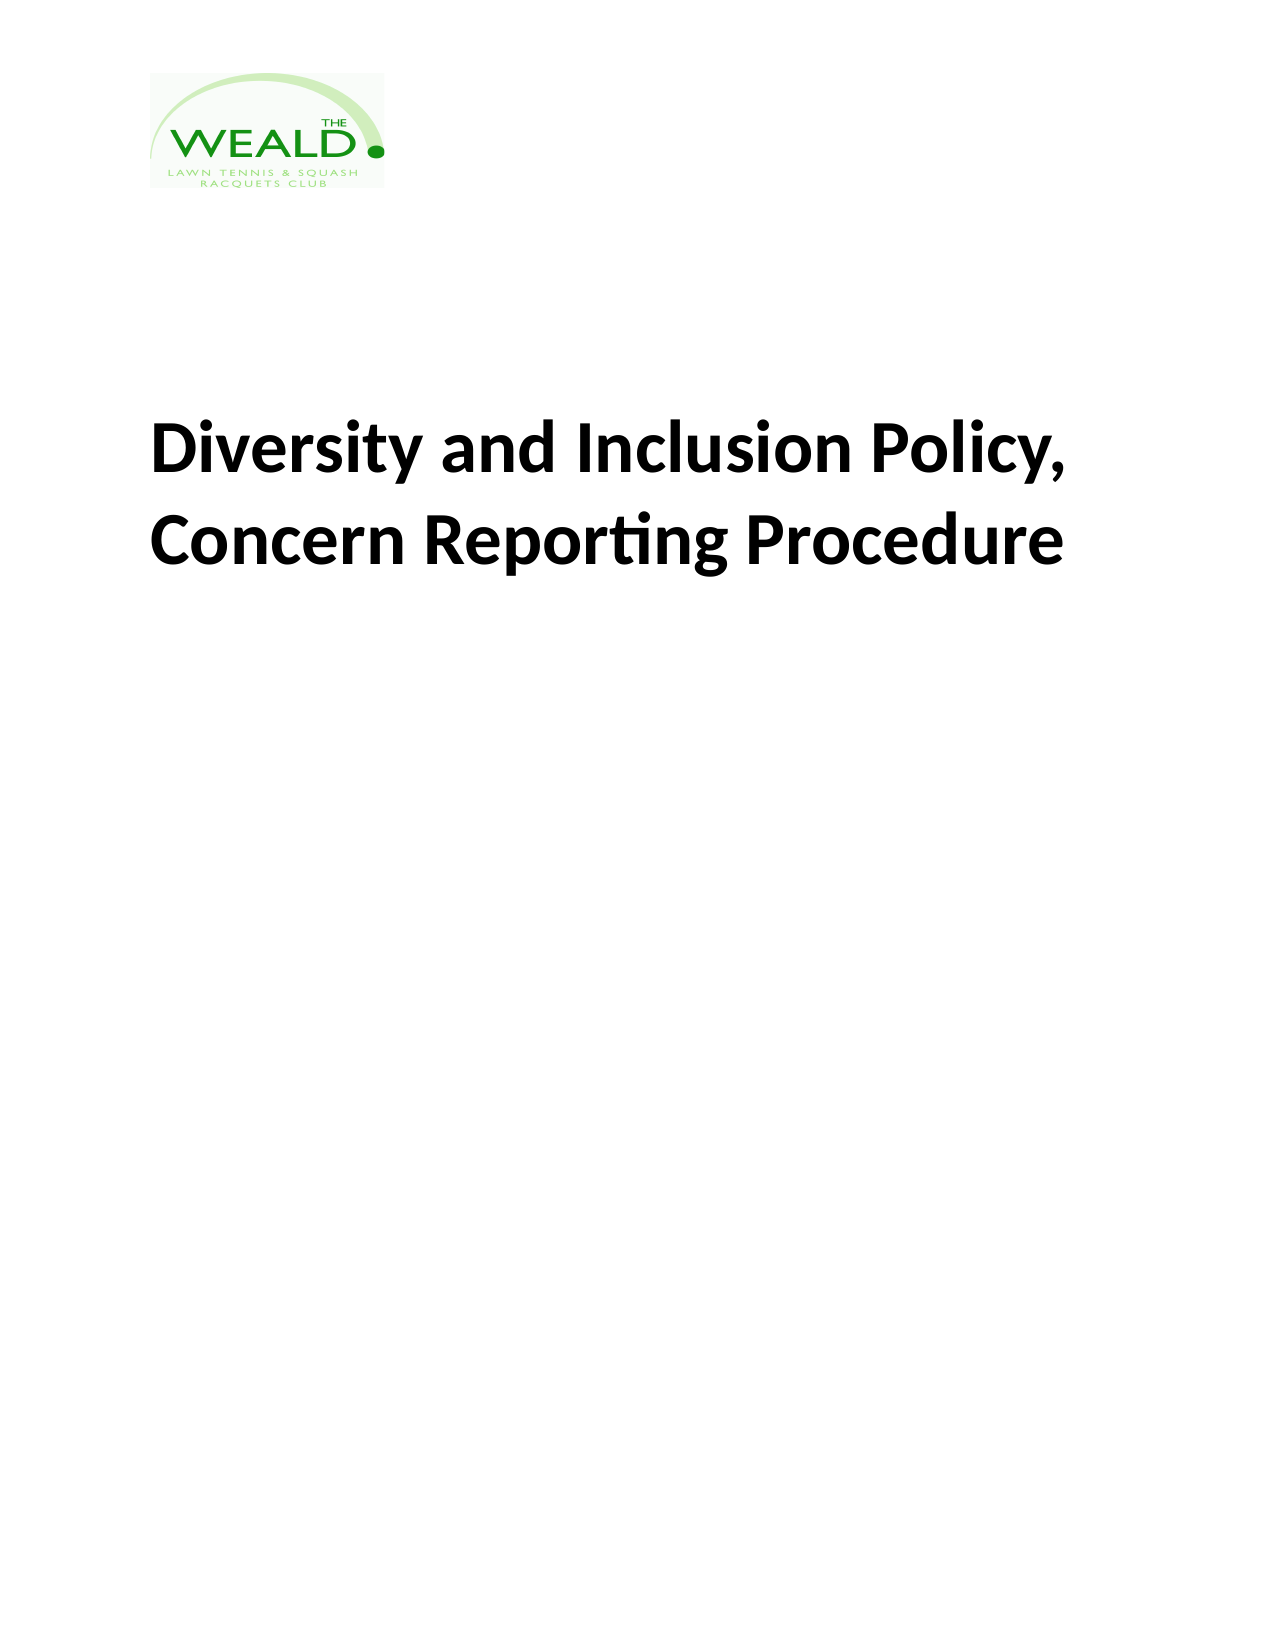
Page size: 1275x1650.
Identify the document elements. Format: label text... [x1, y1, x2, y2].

picture [150, 73, 385, 188]
subtitle Diversity and Inclusion Policy, Concern Reporting Procedure [150, 400, 1125, 583]
